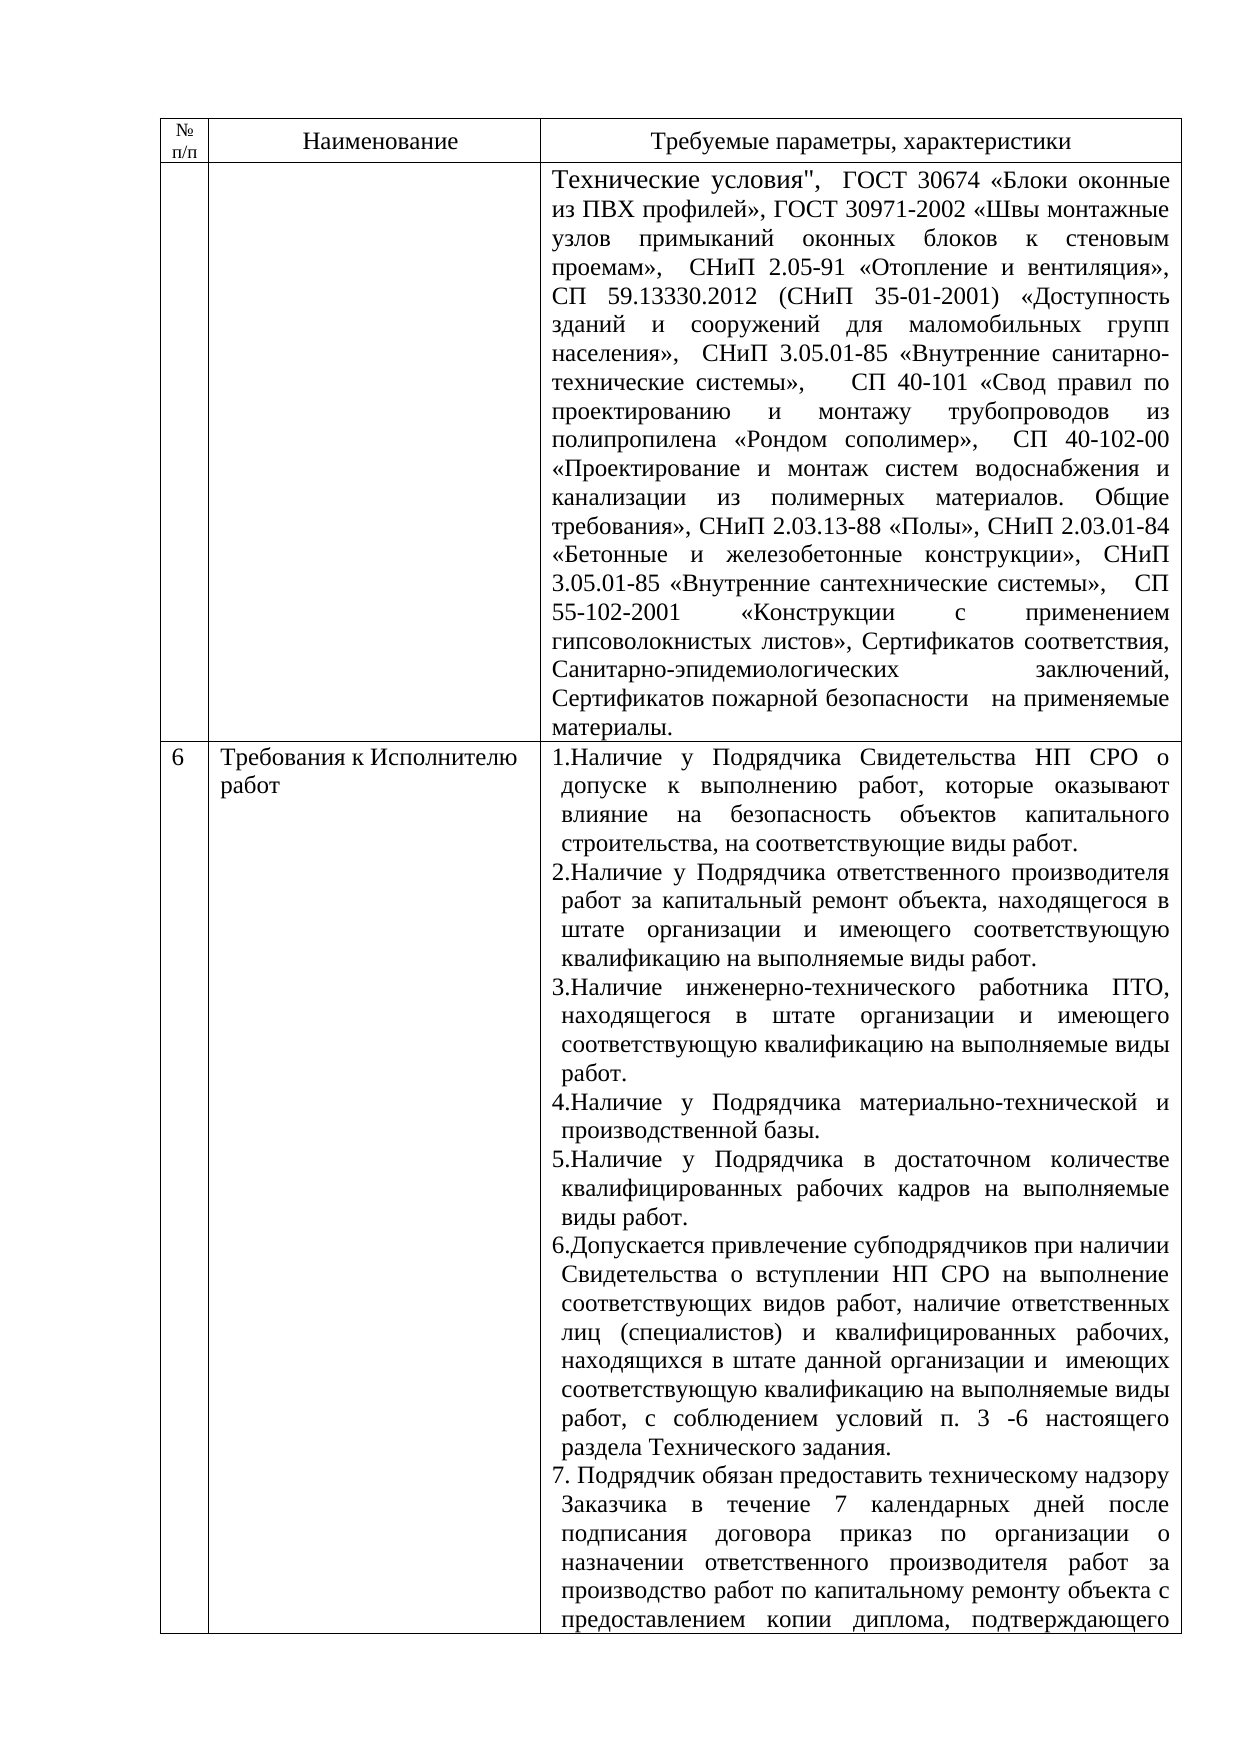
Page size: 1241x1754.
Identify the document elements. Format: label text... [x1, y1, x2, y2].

table_cell 5 [161, 163, 208, 741]
table_cell Требования к Исполнителю работ [209, 742, 540, 1633]
table_cell 6 [161, 742, 208, 1633]
table_header № п/п [161, 119, 208, 162]
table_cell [209, 163, 540, 741]
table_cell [541, 742, 1181, 1633]
table_header Наименование [209, 119, 540, 162]
table_header Требуемые параметры, характеристики [541, 119, 1181, 162]
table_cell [541, 163, 1181, 741]
